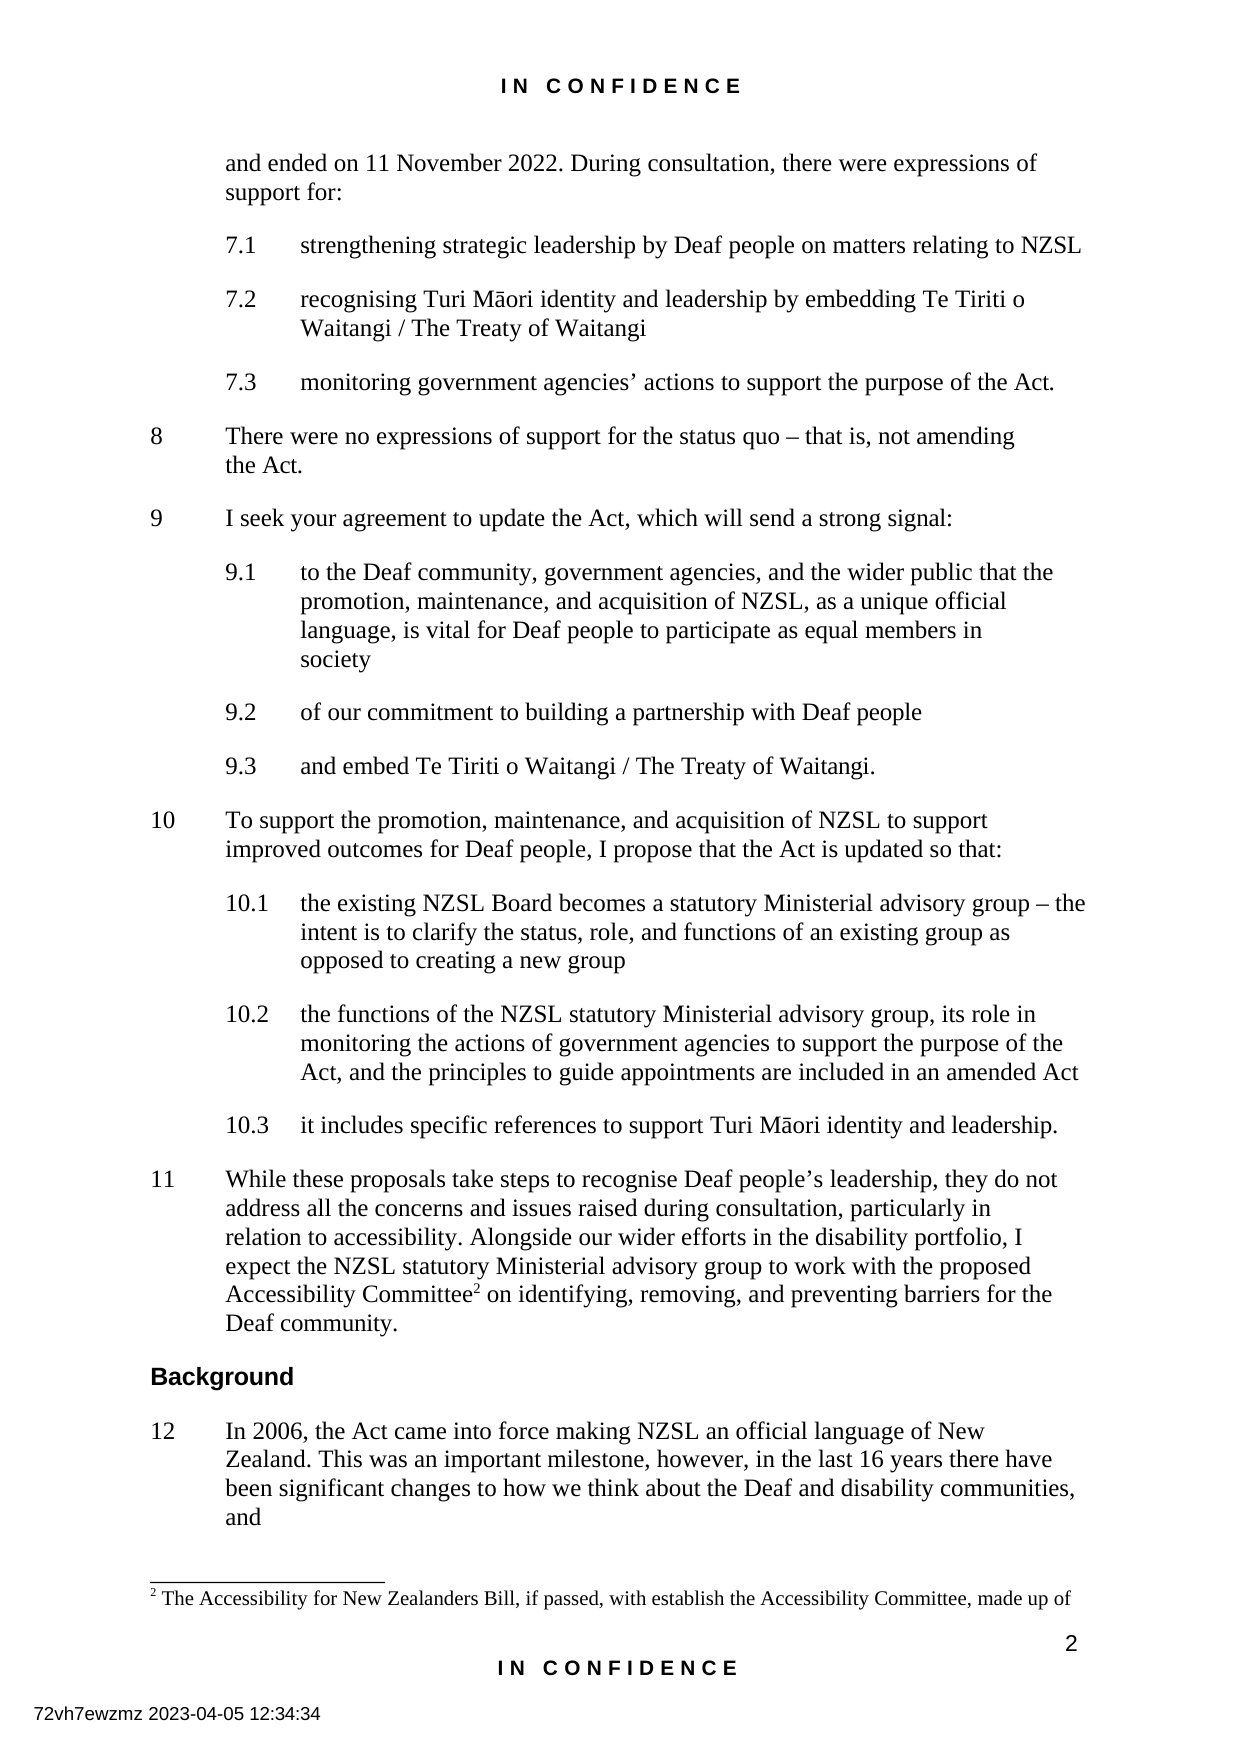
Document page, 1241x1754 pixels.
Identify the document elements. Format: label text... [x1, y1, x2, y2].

text and ended on 11 November 2022. During consultation, there were expressions of support for: [225, 148, 1103, 206]
list strengthening strategic leadership by Deaf people on matters relating to NZSL [225, 231, 1103, 259]
list to the Deaf community, government agencies, and the wider public that the promotion, maintenance, and acquisition of NZSL, as a unique official language, is vital for Deaf people to participate as equal members in society [225, 557, 1059, 672]
list of our commitment to building a partnership with Deaf people [225, 697, 1103, 726]
list the existing NZSL Board becomes a statutory Ministerial advisory group – the intent is to clarify the status, role, and functions of an existing group as opposed to creating a new group [225, 888, 1086, 974]
list and embed Te Tiriti o Waitangi / The Treaty of Waitangi. [225, 751, 1103, 780]
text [150, 1586, 1103, 1609]
list recognising Turi Māori identity and leadership by embedding Te Tiriti o Waitangi / The Treaty of Waitangi [225, 284, 1025, 342]
list While these proposals take steps to recognise Deaf people’s leadership, they do not address all the concerns and issues raised during consultation, particularly in relation to accessibility. Alongside our wider efforts in the disability portfolio, I expect the NZSL statutory Ministerial advisory group to work with the proposed Accessibility Committee2 on identifying, removing, and preventing barriers for the Deaf community. [150, 1164, 1073, 1337]
list To support the promotion, maintenance, and acquisition of NZSL to support improved outcomes for Deaf people, I propose that the Act is updated so that: [150, 805, 1089, 863]
subtitle Background [150, 1362, 1103, 1391]
list monitoring government agencies’ actions to support the purpose of the Act. [225, 367, 1103, 396]
list There were no expressions of support for the status quo – that is, not amending the Act. [150, 421, 1051, 478]
list it includes specific references to support Turi Māori identity and leadership. [225, 1111, 1103, 1139]
list the functions of the NZSL statutory Ministerial advisory group, its role in monitoring the actions of government agencies to support the purpose of the Act, and the principles to guide appointments are included in an amended Act [225, 999, 1079, 1086]
list I seek your agreement to update the Act, which will send a strong signal: [150, 503, 1103, 532]
list In 2006, the Act came into force making NZSL an official language of New Zealand. This was an important milestone, however, in the last 16 years there have been significant changes to how we think about the Deaf and disability communities, and [150, 1416, 1077, 1531]
